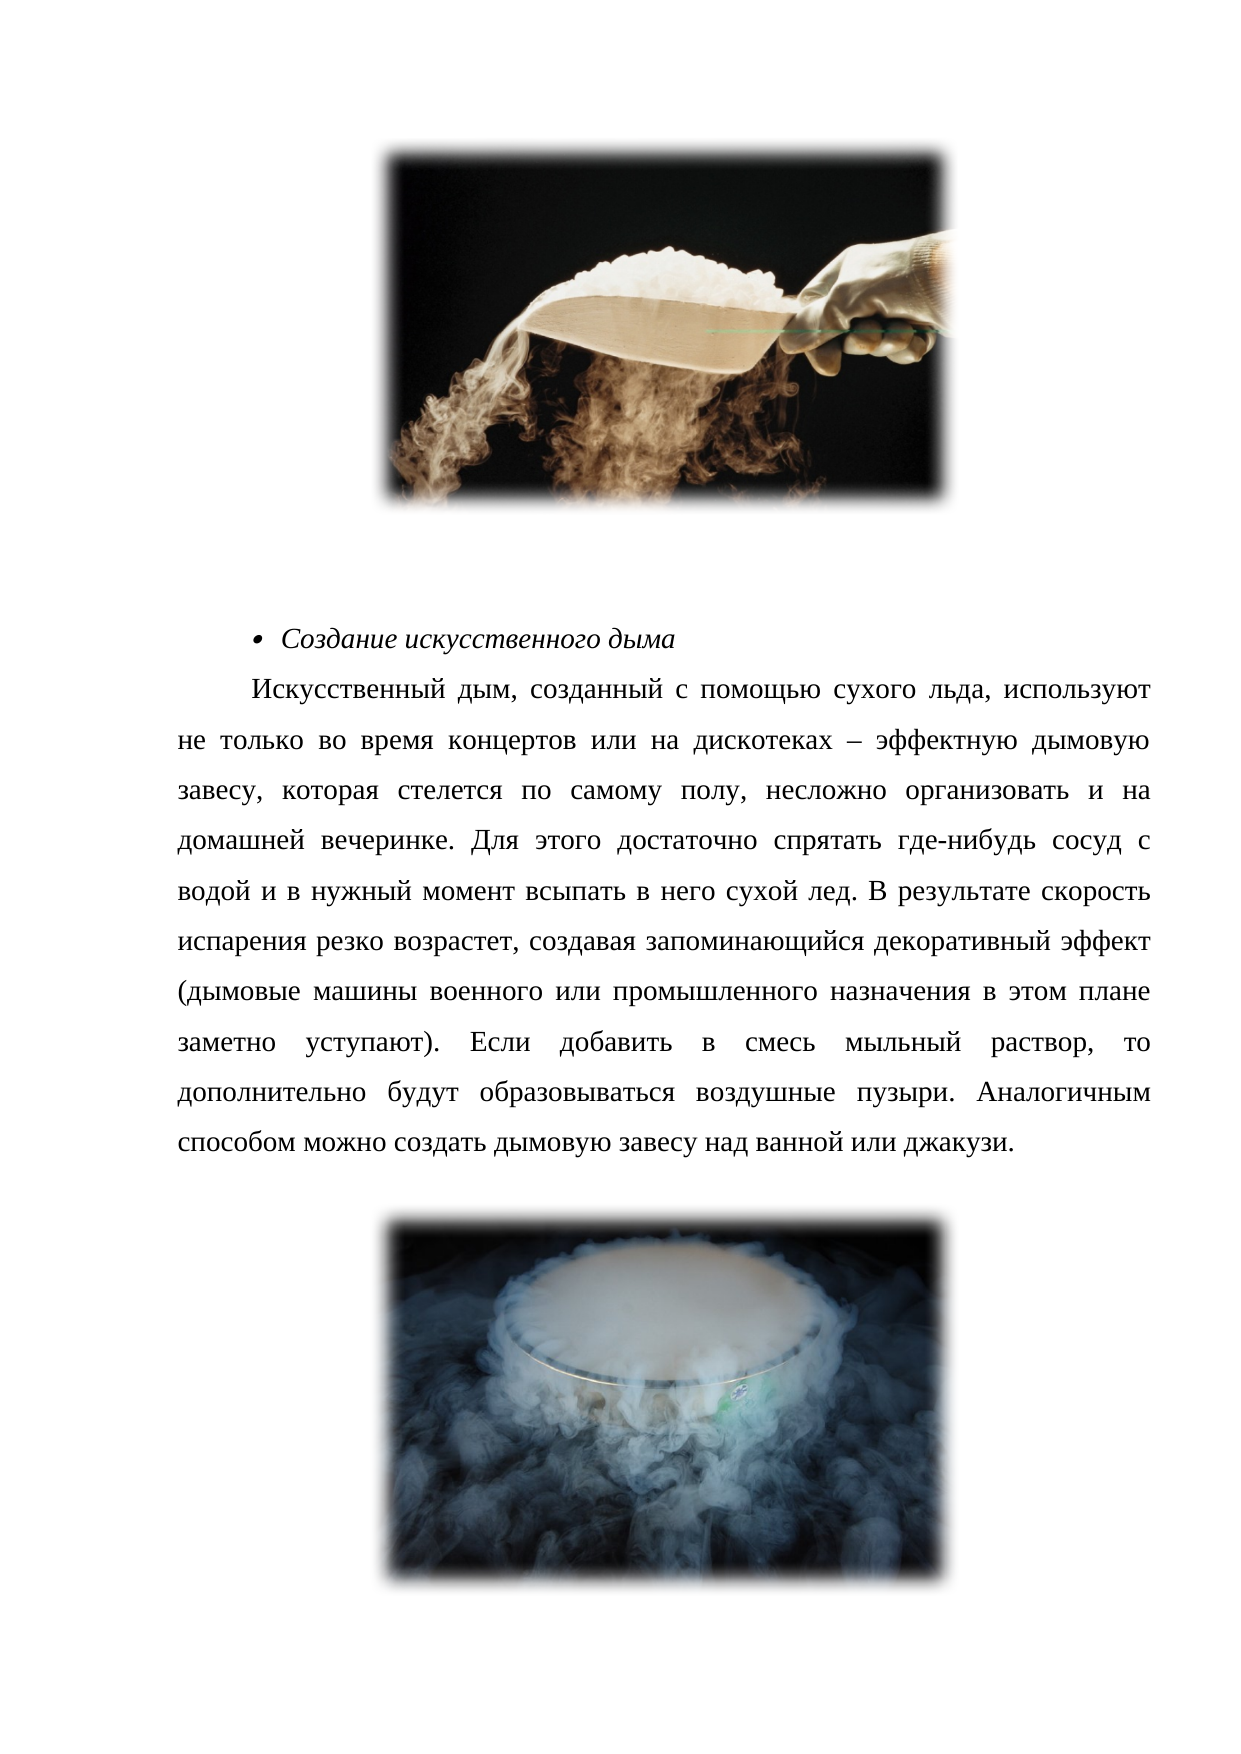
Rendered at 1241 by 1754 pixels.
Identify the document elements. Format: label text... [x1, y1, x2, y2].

subtitle Создание искусственного дыма [251, 621, 1152, 655]
picture [399, 1232, 930, 1567]
text Искусственный дым, созданный с помощью сухого льда, используют не только во время концертов или на дискотеках – эффектную дымовую завесу, которая стелется по самому полу, несложно организовать и на домашней вечеринке. Для этого достаточно спрятать где-нибудь сосуд с водой и в нужный момент всыпать в него сухой лед. В результате скорость испарения резко возрастет, создавая запоминающийся декоративный эффект (дымовые машины военного или промышленного назначения в этом плане заметно уступают). Если добавить в смесь мыльный раствор, то дополнительно будут образовываться воздушные пузыри. Аналогичным способом можно создать дымовую завесу над ванной или джакузи. [177, 672, 1152, 1158]
picture [399, 165, 931, 487]
